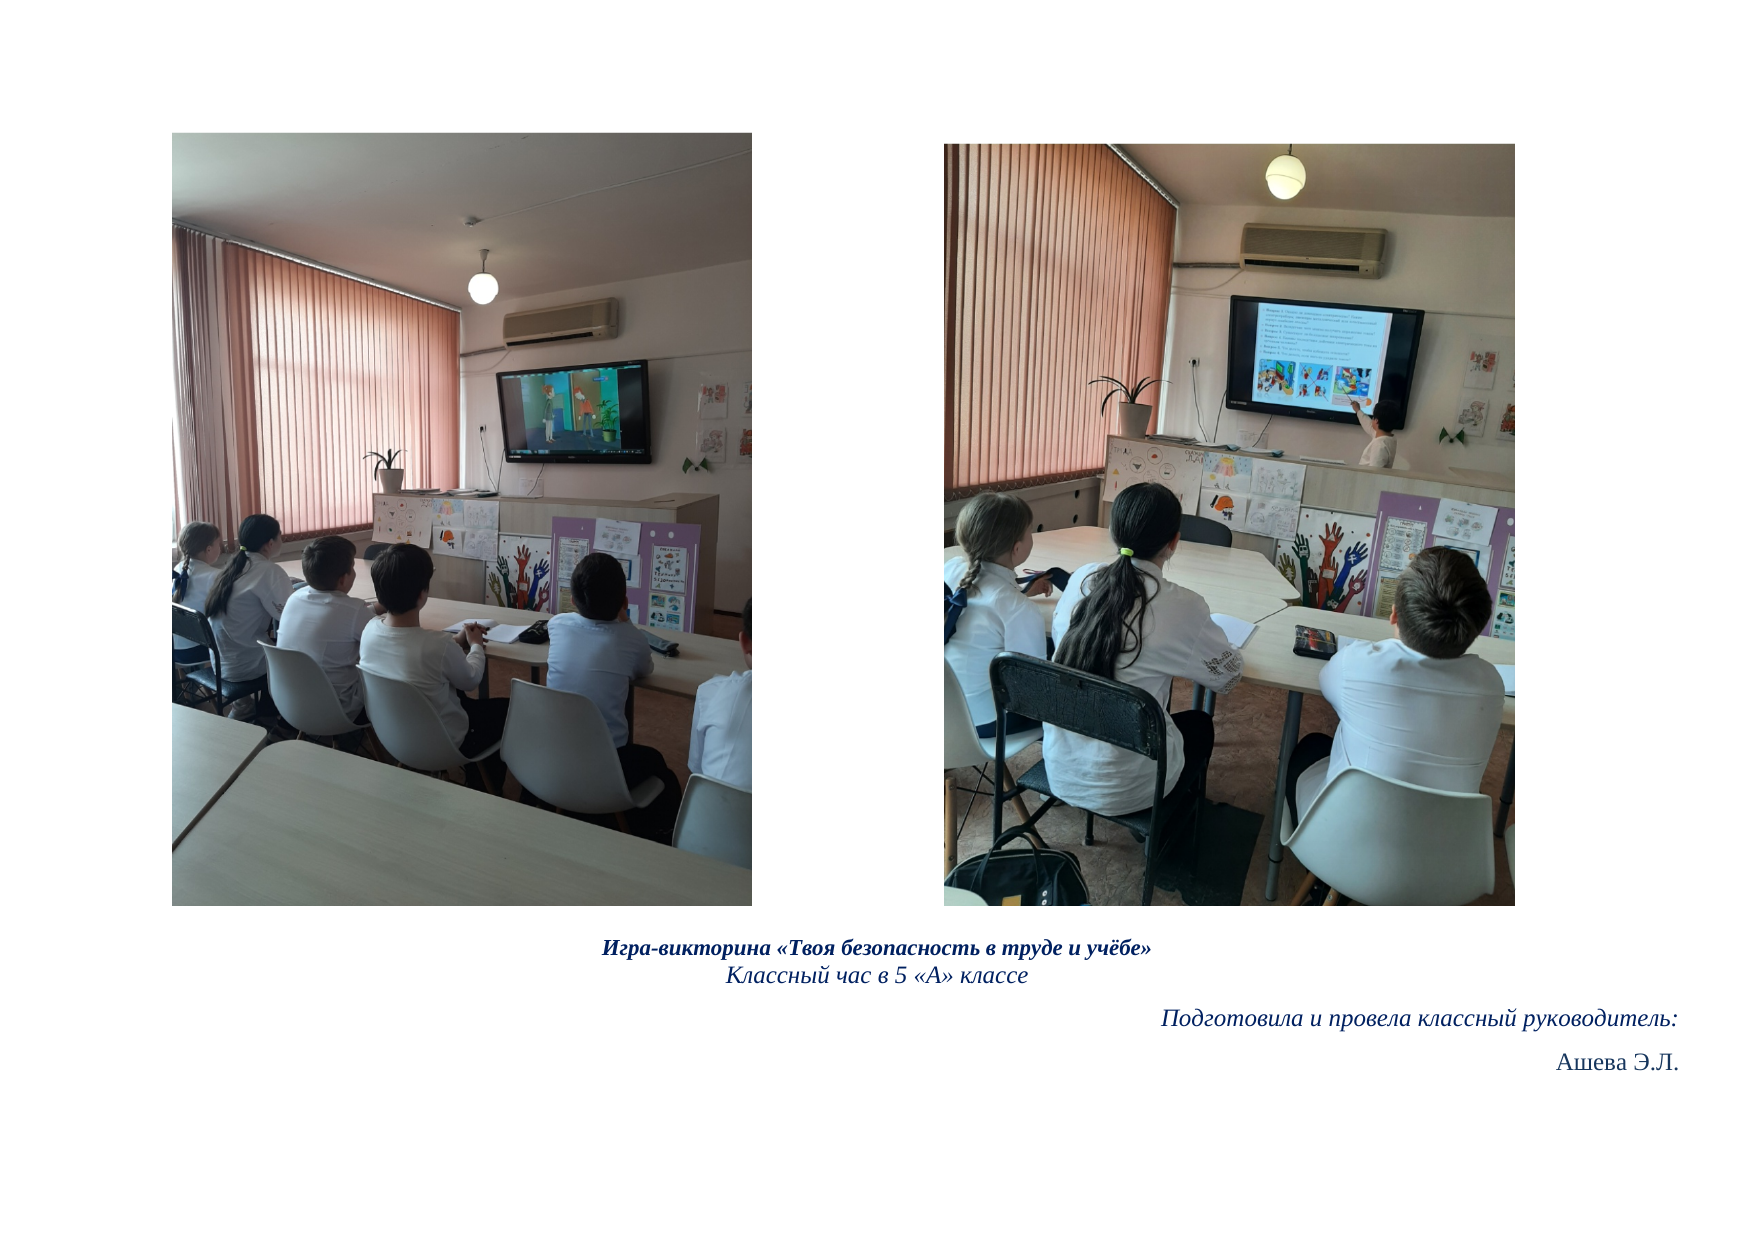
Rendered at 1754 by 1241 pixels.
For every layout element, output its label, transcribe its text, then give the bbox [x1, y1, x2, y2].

text Подготовила и провела классный руководитель: [75, 1003, 1679, 1032]
text Игра-викторина «Твоя безопасность в труде и учёбе» [75, 934, 1679, 960]
text Классный час в 5 «А» классе [75, 960, 1679, 989]
text Ашева Э.Л. [75, 1047, 1679, 1075]
picture [172, 134, 752, 905]
picture [944, 144, 1515, 905]
